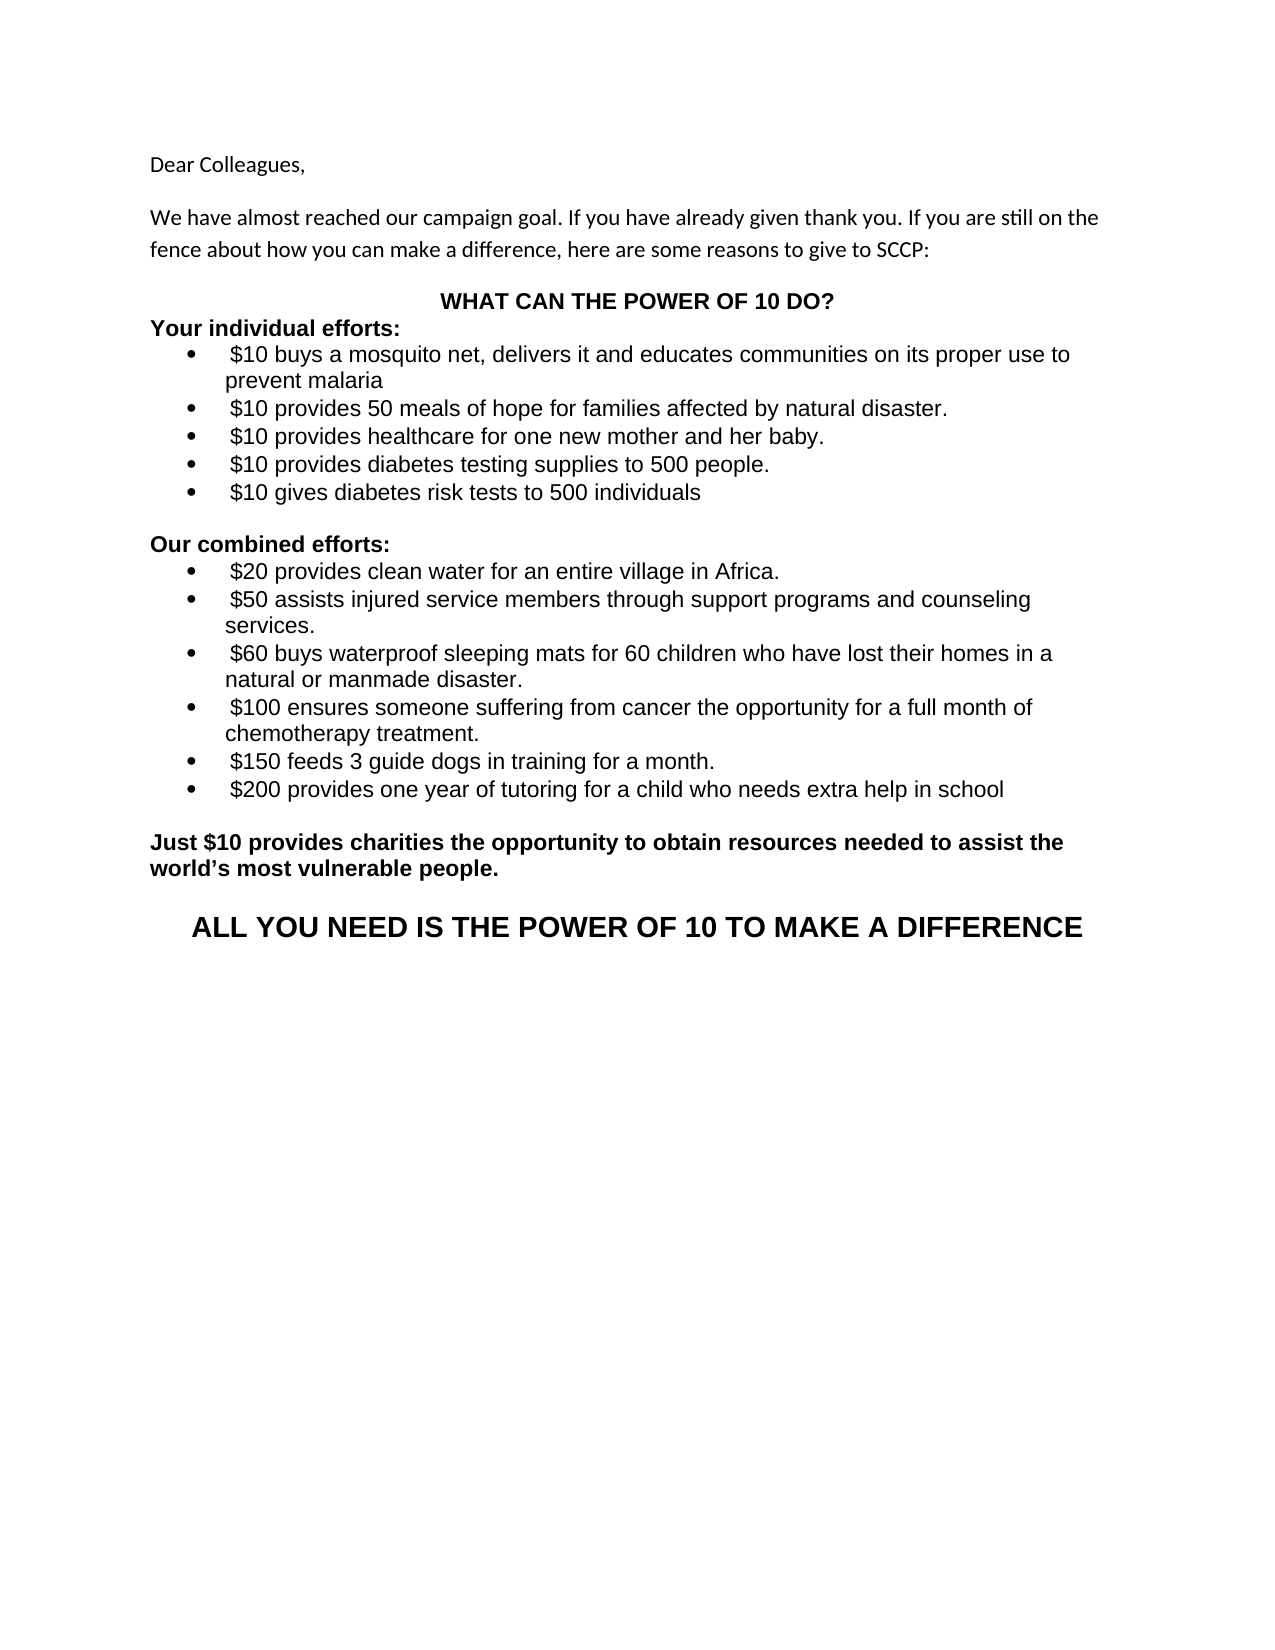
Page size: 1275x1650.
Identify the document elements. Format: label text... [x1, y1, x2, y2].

text We have almost reached our campaign goal. If you have already given thank you. If you are still on the fence about how you can make a difference, here are some reasons to give to SCCP: [150, 203, 1125, 263]
text  $10 provides healthcare for one new mother and her baby. [187, 423, 1125, 449]
text Your individual efforts: [150, 315, 1125, 341]
text  $50 assists injured service members through support programs and counseling services. [187, 586, 1125, 638]
text Just $10 provides charities the opportunity to obtain resources needed to assist the world’s most vulnerable people. [150, 828, 1125, 881]
text  $10 buys a mosquito net, delivers it and educates communities on its proper use to prevent malaria [187, 341, 1125, 394]
text Dear Colleagues, [150, 150, 1125, 178]
text  $150 feeds 3 guide dogs in training for a month. [187, 748, 1125, 774]
text  $60 buys waterproof sleeping mats for 60 children who have lost their homes in a natural or manmade disaster. [187, 640, 1125, 692]
text  $10 provides 50 meals of hope for families affected by natural disaster. [187, 395, 1125, 422]
text  $200 provides one year of tutoring for a child who needs extra help in school [187, 776, 1125, 802]
text  $10 provides diabetes testing supplies to 500 people. [187, 451, 1125, 477]
text ALL YOU NEED IS THE POWER OF 10 TO MAKE A DIFFERENCE [150, 910, 1125, 943]
text Our combined efforts: [150, 531, 1125, 558]
text WHAT CAN THE POWER OF 10 DO? [150, 288, 1125, 315]
text  $10 gives diabetes risk tests to 500 individuals [187, 479, 1125, 505]
text  $20 provides clean water for an entire village in Africa. [187, 558, 1125, 584]
text  $100 ensures someone suffering from cancer the opportunity for a full month of chemotherapy treatment. [187, 694, 1125, 747]
